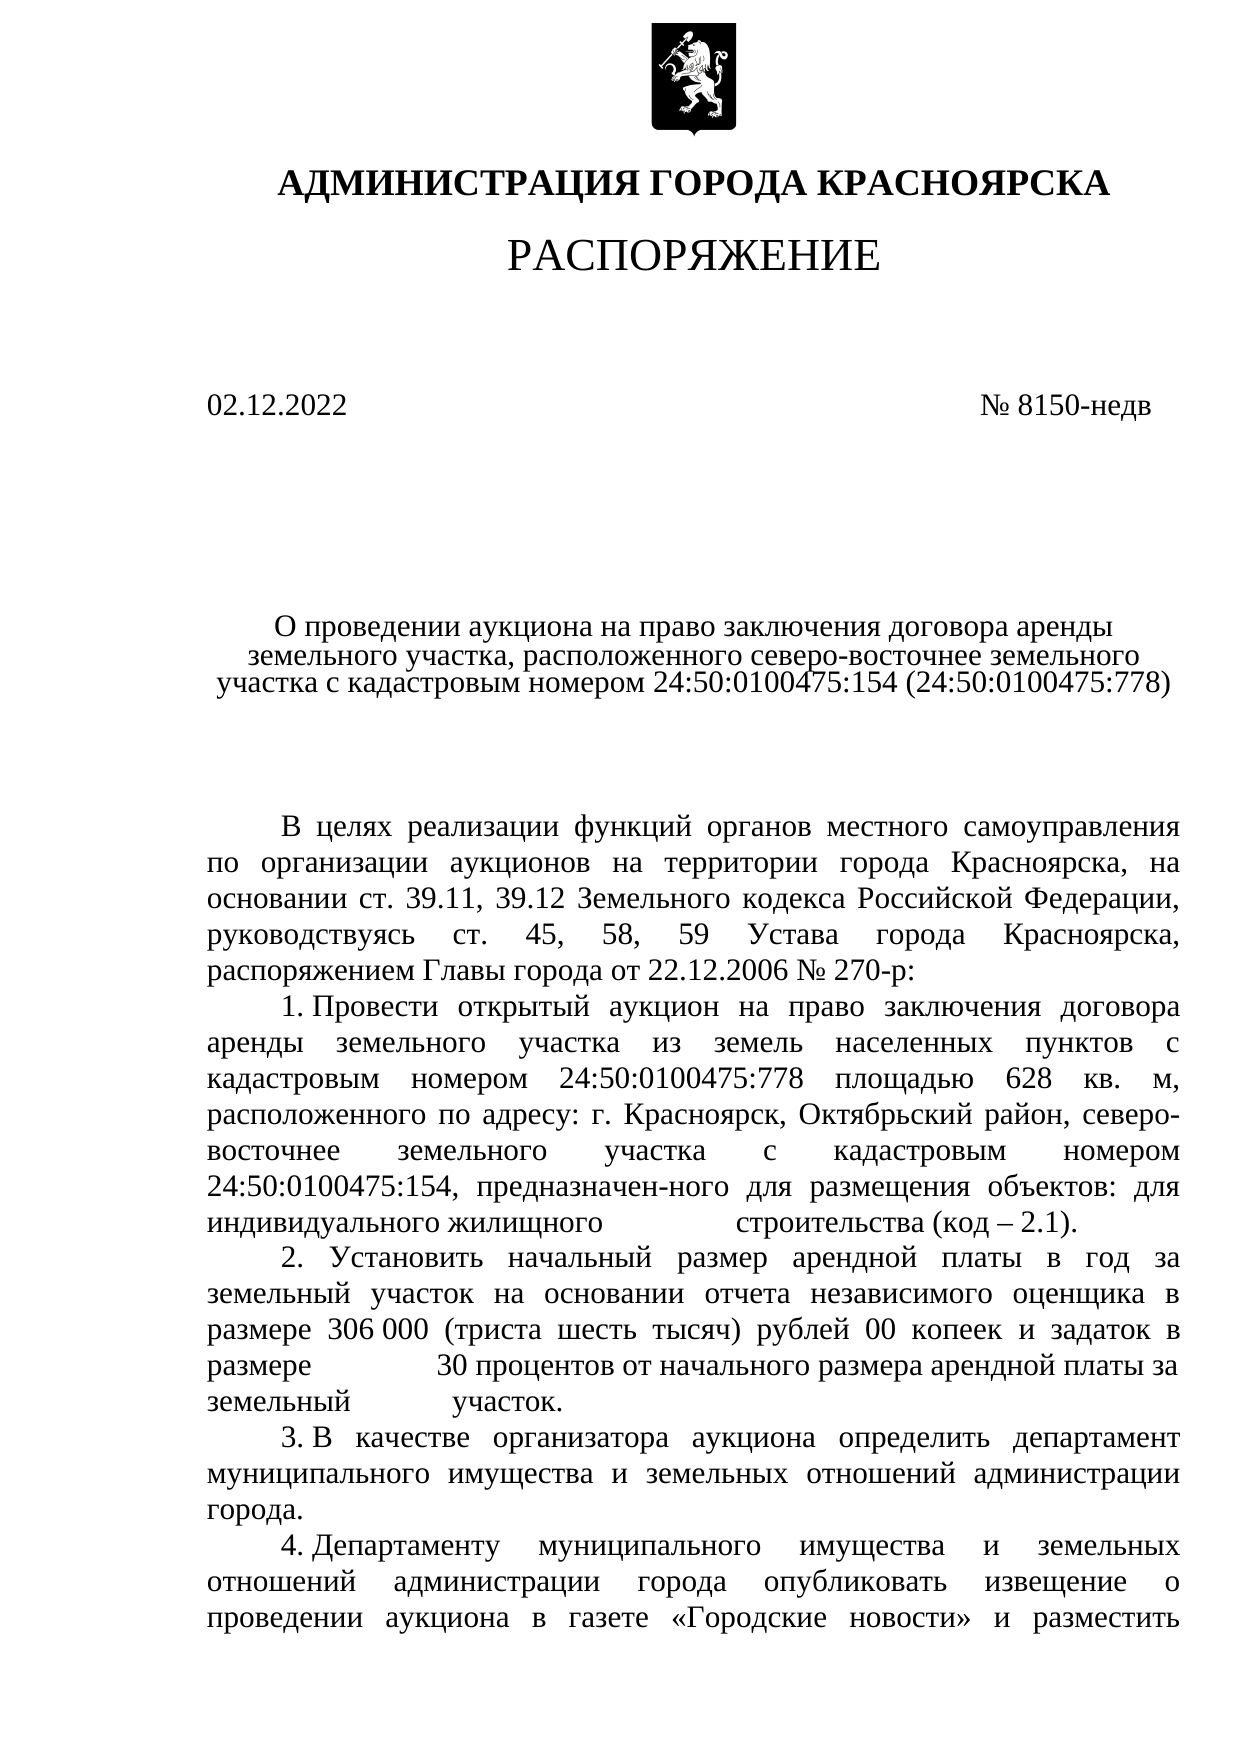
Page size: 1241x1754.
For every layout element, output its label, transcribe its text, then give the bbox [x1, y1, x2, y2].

text 2. Установить начальный размер арендной платы в год за земельный участок на основании отчета независимого оценщика в размере 306 000 (триста шесть тысяч) рублей 00 копеек и задаток в размере 30 процентов от начального размера арендной платы за земельный участок. [207, 1239, 1181, 1418]
text АДМИНИСТРАЦИЯ ГОРОДА КРАСНОЯРСКА [207, 161, 1181, 204]
title О проведении аукциона на право заключения договора аренды [207, 613, 1181, 642]
text 3. В качестве организатора аукциона определить департамент муниципального имущества и земельных отношений администрации города. [207, 1418, 1181, 1526]
text В целях реализации функций органов местного самоуправления по организации аукционов на территории города Красноярска, на основании ст. 39.11, 39.12 Земельного кодекса Российской Федерации, руководствуясь ст. 45, 58, 59 Устава города Красноярска, распоряжением Главы города от 22.12.2006 № 270-р: [207, 807, 1181, 987]
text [207, 1526, 1181, 1634]
picture [651, 23, 737, 137]
text РАСПОРЯЖЕНИЕ [207, 228, 1181, 280]
text 1. Провести открытый аукцион на право заключения договора аренды земельного участка из земель населенных пунктов с кадастровым номером 24:50:0100475:778 площадью 628 кв. м, расположенного по адресу: г. Красноярск, Октябрьский район, северо-восточнее земельного участка с кадастровым номером 24:50:0100475:154, предназначен-ного для размещения объектов: для индивидуального жилищного строительства (код – 2.1). [207, 987, 1181, 1239]
table_header № 8150-недв [694, 386, 1192, 422]
title земельного участка, расположенного северо-восточнее земельного участка с кадастровым номером 24:50:0100475:154 (24:50:0100475:778) [207, 642, 1181, 700]
table_header 02.12.2022 [195, 386, 694, 422]
